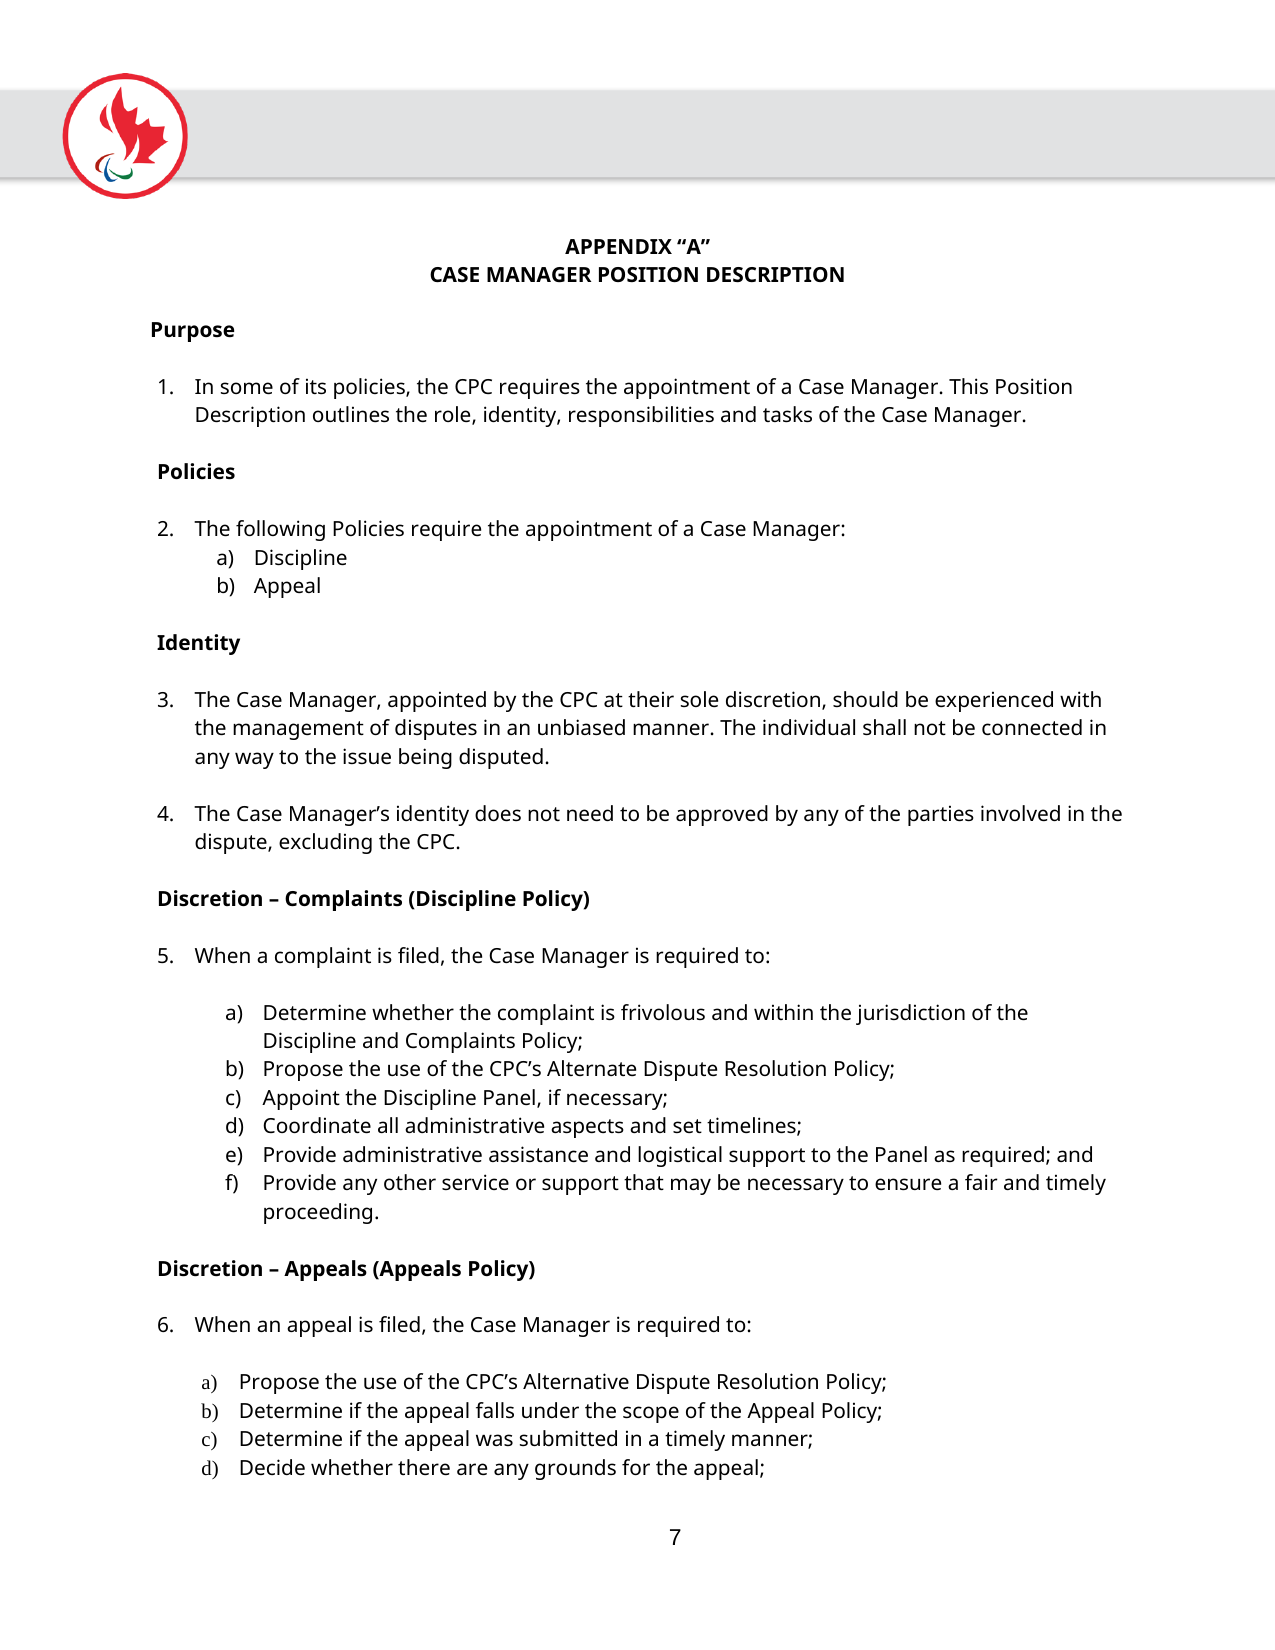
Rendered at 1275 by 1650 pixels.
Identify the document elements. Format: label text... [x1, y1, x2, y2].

list Discipline [216, 543, 1125, 571]
list In some of its policies, the CPC requires the appointment of a Case Manager. This Position Description outlines the role, identity, responsibilities and tasks of the Case Manager. [157, 372, 1125, 429]
list Provide administrative assistance and logistical support to the Panel as required; and [225, 1140, 1125, 1168]
list Appeal [216, 571, 1125, 599]
text Policies [157, 457, 1125, 486]
list Provide any other service or support that may be necessary to ensure a fair and timely proceeding. [225, 1168, 1125, 1225]
list Determine if the appeal falls under the scope of the Appeal Policy; [201, 1396, 1125, 1424]
list Propose the use of the CPC’s Alternative Dispute Resolution Policy; [201, 1367, 1125, 1396]
text Discretion – Complaints (Discipline Policy) [157, 884, 1125, 912]
list Appoint the Discipline Panel, if necessary; [225, 1083, 1125, 1111]
list Decide whether there are any grounds for the appeal; [201, 1453, 1125, 1481]
text APPENDIX “A” [150, 232, 1125, 260]
list The following Policies require the appointment of a Case Manager: [157, 514, 1125, 543]
list When an appeal is filed, the Case Manager is required to: [157, 1311, 1125, 1339]
text CASE MANAGER POSITION DESCRIPTION [150, 260, 1125, 315]
text Purpose [150, 315, 1125, 344]
text Identity [157, 628, 1125, 656]
picture [62, 73, 188, 199]
list When a complaint is filed, the Case Manager is required to: [157, 941, 1125, 969]
list Determine whether the complaint is frivolous and within the jurisdiction of the Discipline and Complaints Policy; [225, 998, 1125, 1054]
list Coordinate all administrative aspects and set timelines; [225, 1111, 1125, 1140]
list The Case Manager, appointed by the CPC at their sole discretion, should be experienced with the management of disputes in an unbiased manner. The individual shall not be connected in any way to the issue being disputed. [157, 685, 1125, 770]
list Determine if the appeal was submitted in a timely manner; [201, 1424, 1125, 1453]
list Propose the use of the CPC’s Alternate Dispute Resolution Policy; [225, 1054, 1125, 1083]
list The Case Manager’s identity does not need to be approved by any of the parties involved in the dispute, excluding the CPC. [157, 799, 1125, 856]
text Discretion – Appeals (Appeals Policy) [157, 1254, 1125, 1282]
